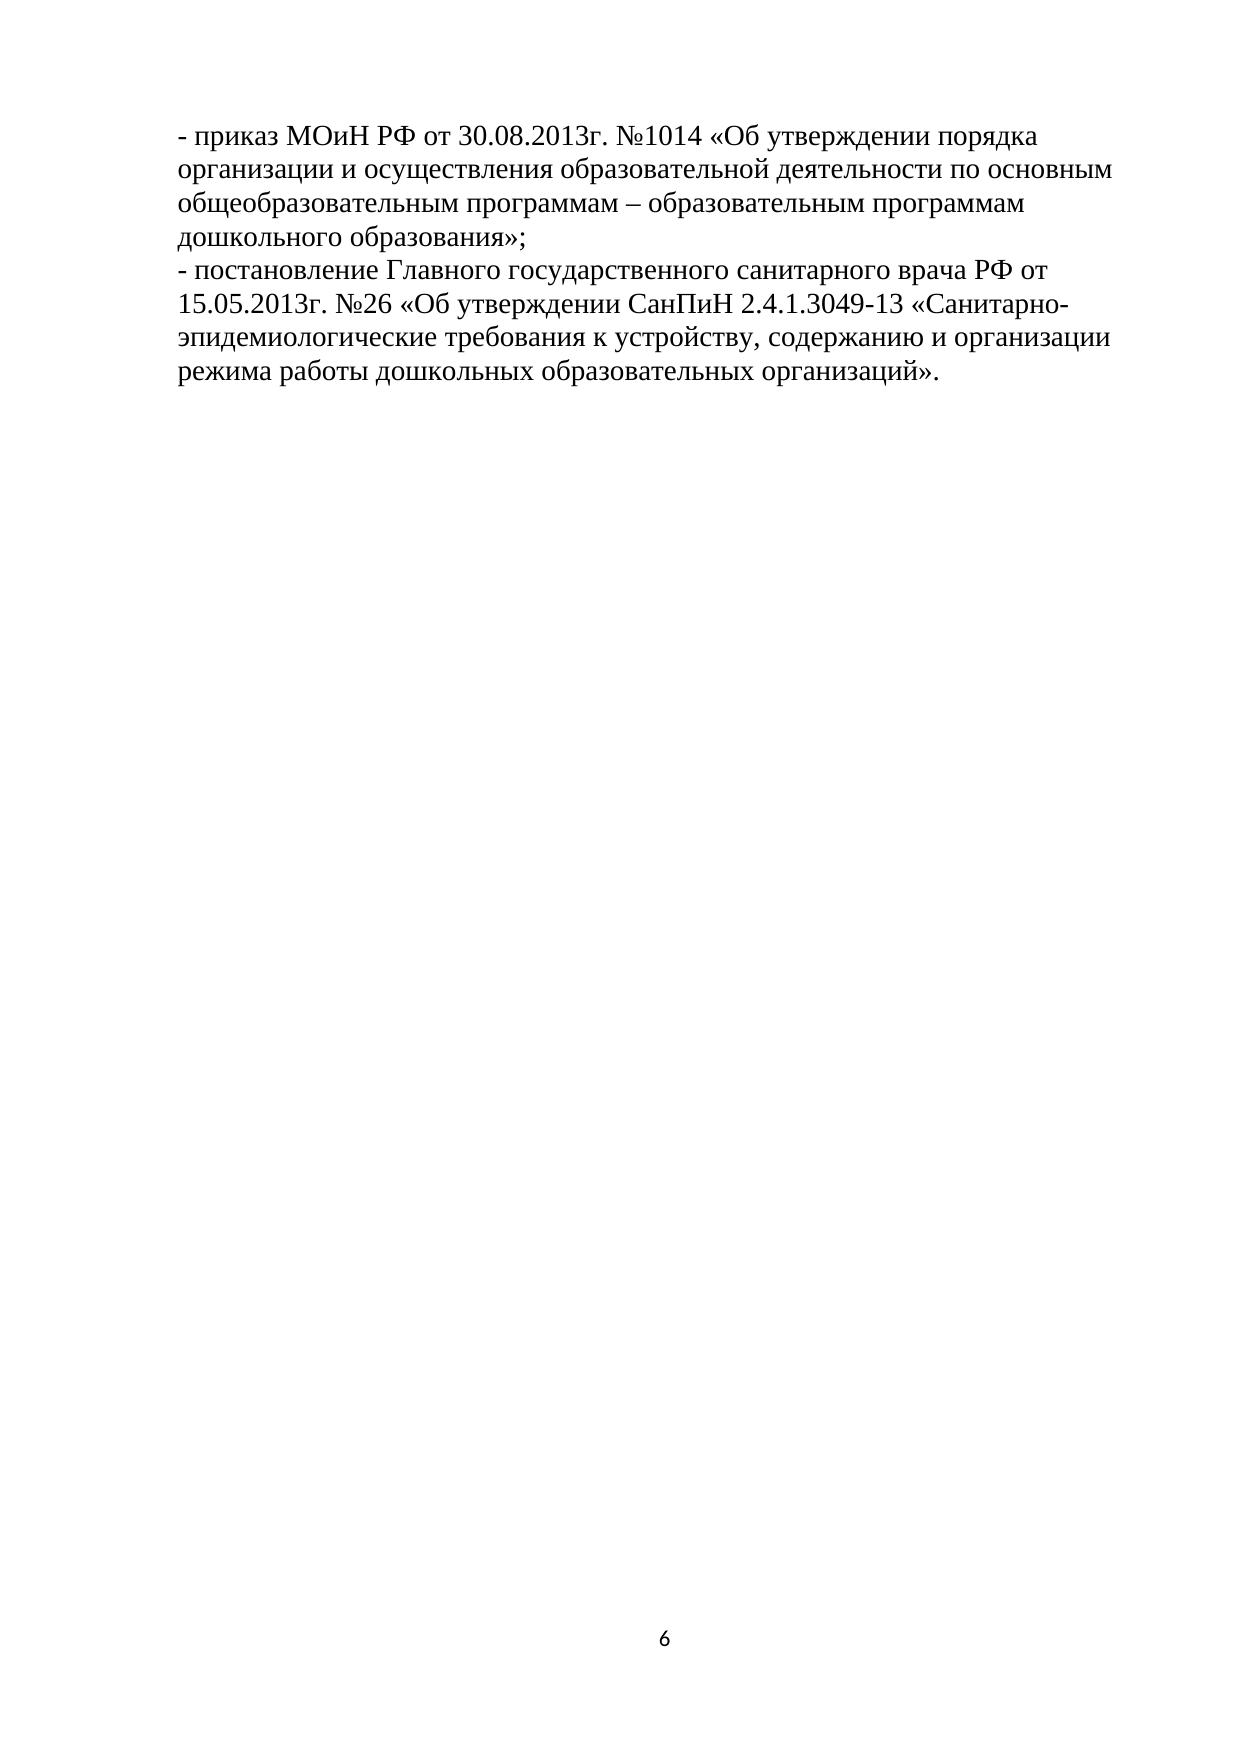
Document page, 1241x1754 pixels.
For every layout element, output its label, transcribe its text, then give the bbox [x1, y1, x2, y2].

text - приказ МОиН РФ от 30.08.2013г. №1014 «Об утверждении порядка организации и осуществления образовательной деятельности по основным общеобразовательным программам – образовательным программам дошкольного образования»; [177, 118, 1152, 252]
text - постановление Главного государственного санитарного врача РФ от 15.05.2013г. №26 «Об утверждении СанПиН 2.4.1.3049-13 «Санитарно-эпидемиологические требования к устройству, содержанию и организации режима работы дошкольных образовательных организаций». [177, 252, 1152, 386]
